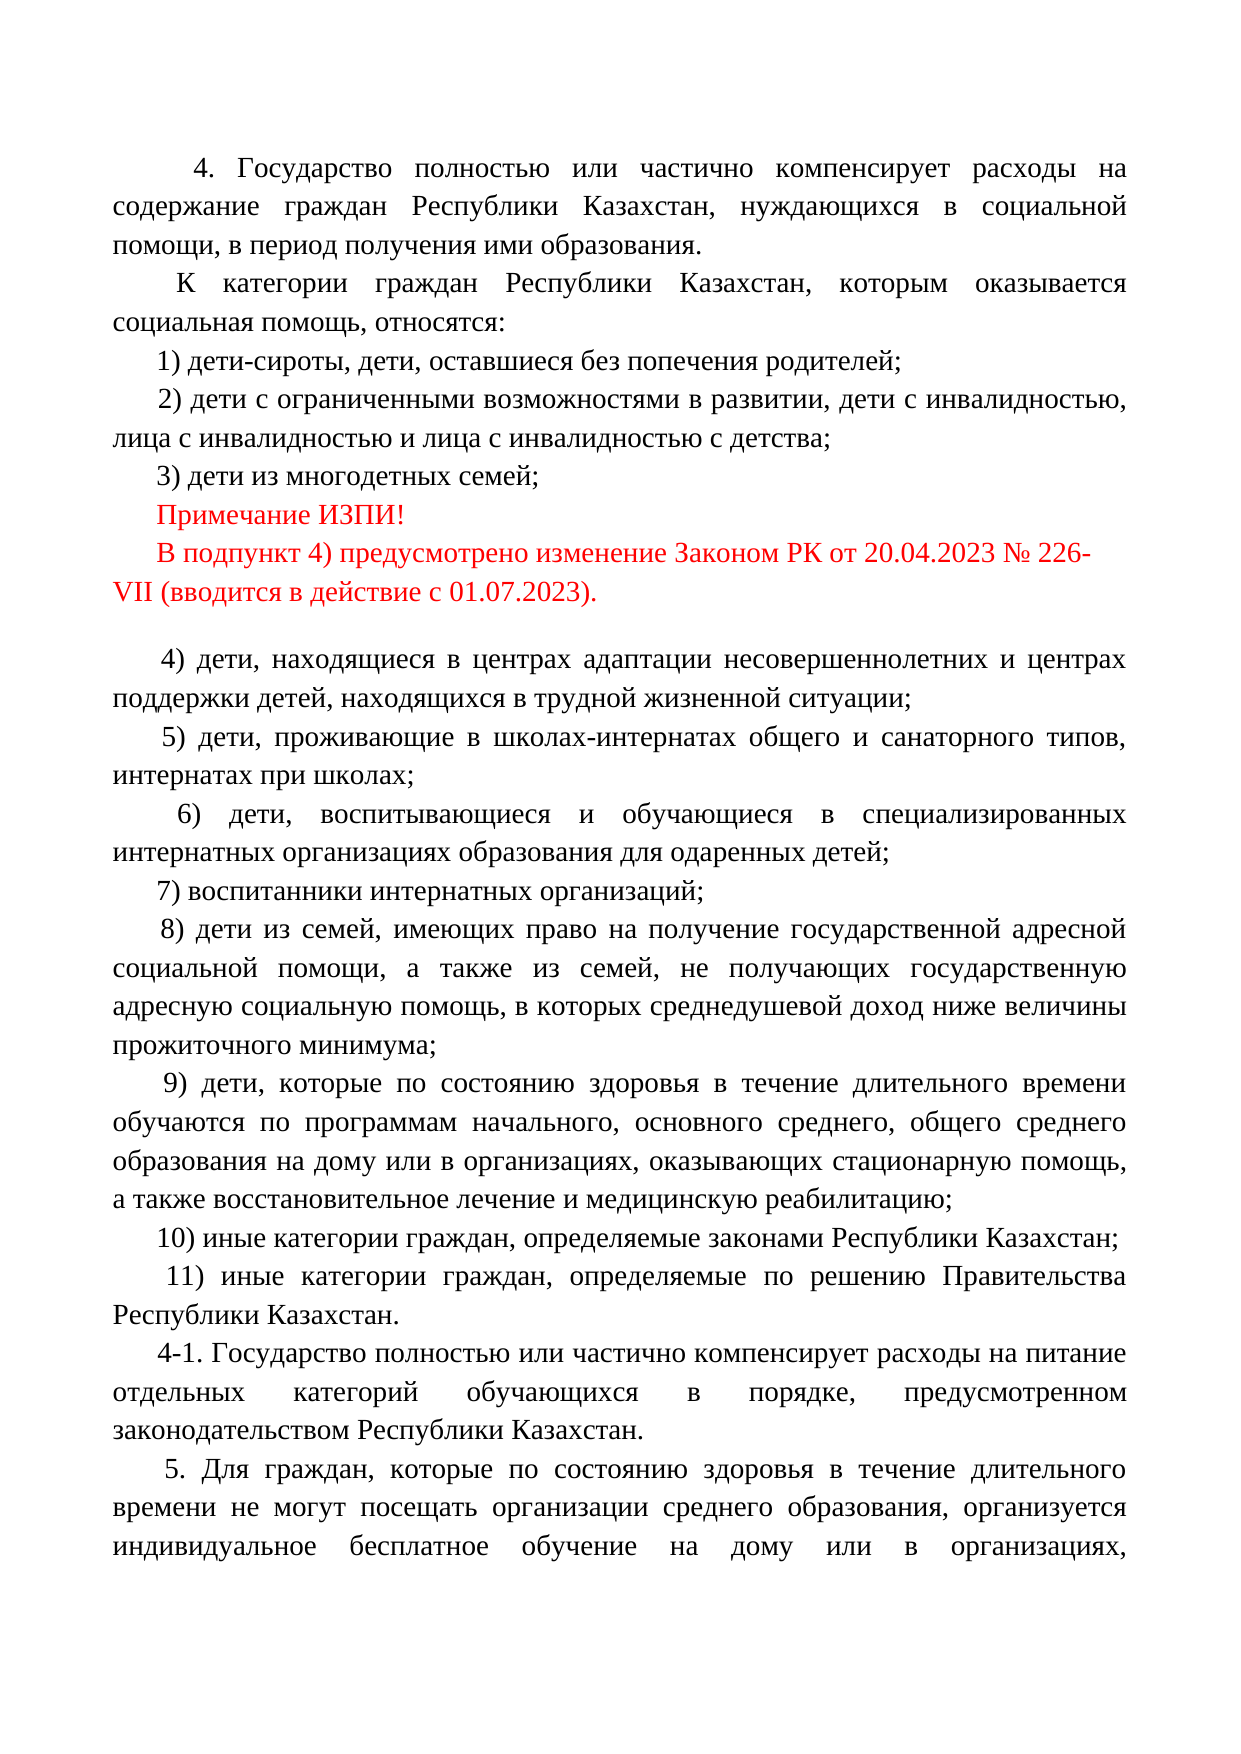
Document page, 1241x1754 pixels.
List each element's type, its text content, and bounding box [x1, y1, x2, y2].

text 7) воспитанники интернатных организаций; [112, 873, 1128, 906]
text 5) дети, проживающие в школах-интернатах общего и санаторного типов, интернатах при школах; [112, 719, 1128, 791]
text Примечание ИЗПИ! В подпункт 4) предусмотрено изменение Законом РК от 20.04.2023 № 226-VII (вводится в действие с 01.07.2023). [112, 497, 1128, 638]
text 4) дети, находящиеся в центрах адаптации несовершеннолетних и центрах поддержки детей, находящихся в трудной жизненной ситуации; [112, 642, 1128, 714]
text 1) дети-сироты, дети, оставшиеся без попечения родителей; [112, 343, 1128, 376]
text 4-1. Государство полностью или частично компенсирует расходы на питание отдельных категорий обучающихся в порядке, предусмотренном законодательством Республики Казахстан. [112, 1335, 1128, 1446]
text К категории граждан Республики Казахстан, которым оказывается социальная помощь, относятся: [112, 266, 1128, 338]
text 4. Государство полностью или частично компенсирует расходы на содержание граждан Республики Казахстан, нуждающихся в социальной помощи, в период получения ими образования. [112, 150, 1128, 261]
text 6) дети, воспитывающиеся и обучающиеся в специализированных интернатных организациях образования для одаренных детей; [112, 796, 1128, 868]
text 3) дети из многодетных семей; [112, 458, 1128, 492]
text 11) иные категории граждан, определяемые по решению Правительства Республики Казахстан. [112, 1258, 1128, 1330]
text 10) иные категории граждан, определяемые законами Республики Казахстан; [112, 1220, 1128, 1253]
text 8) дети из семей, имеющих право на получение государственной адресной социальной помощи, а также из семей, не получающих государственную адресную социальную помощь, в которых среднедушевой доход ниже величины прожиточного минимума; [112, 911, 1128, 1061]
text 2) дети с ограниченными возможностями в развитии, дети с инвалидностью, лица с инвалидностью и лица с инвалидностью с детства; [112, 381, 1128, 453]
text 9) дети, которые по состоянию здоровья в течение длительного времени обучаются по программам начального, основного среднего, общего среднего образования на дому или в организациях, оказывающих стационарную помощь, а также восстановительное лечение и медицинскую реабилитацию; [112, 1066, 1128, 1215]
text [112, 1451, 1128, 1562]
